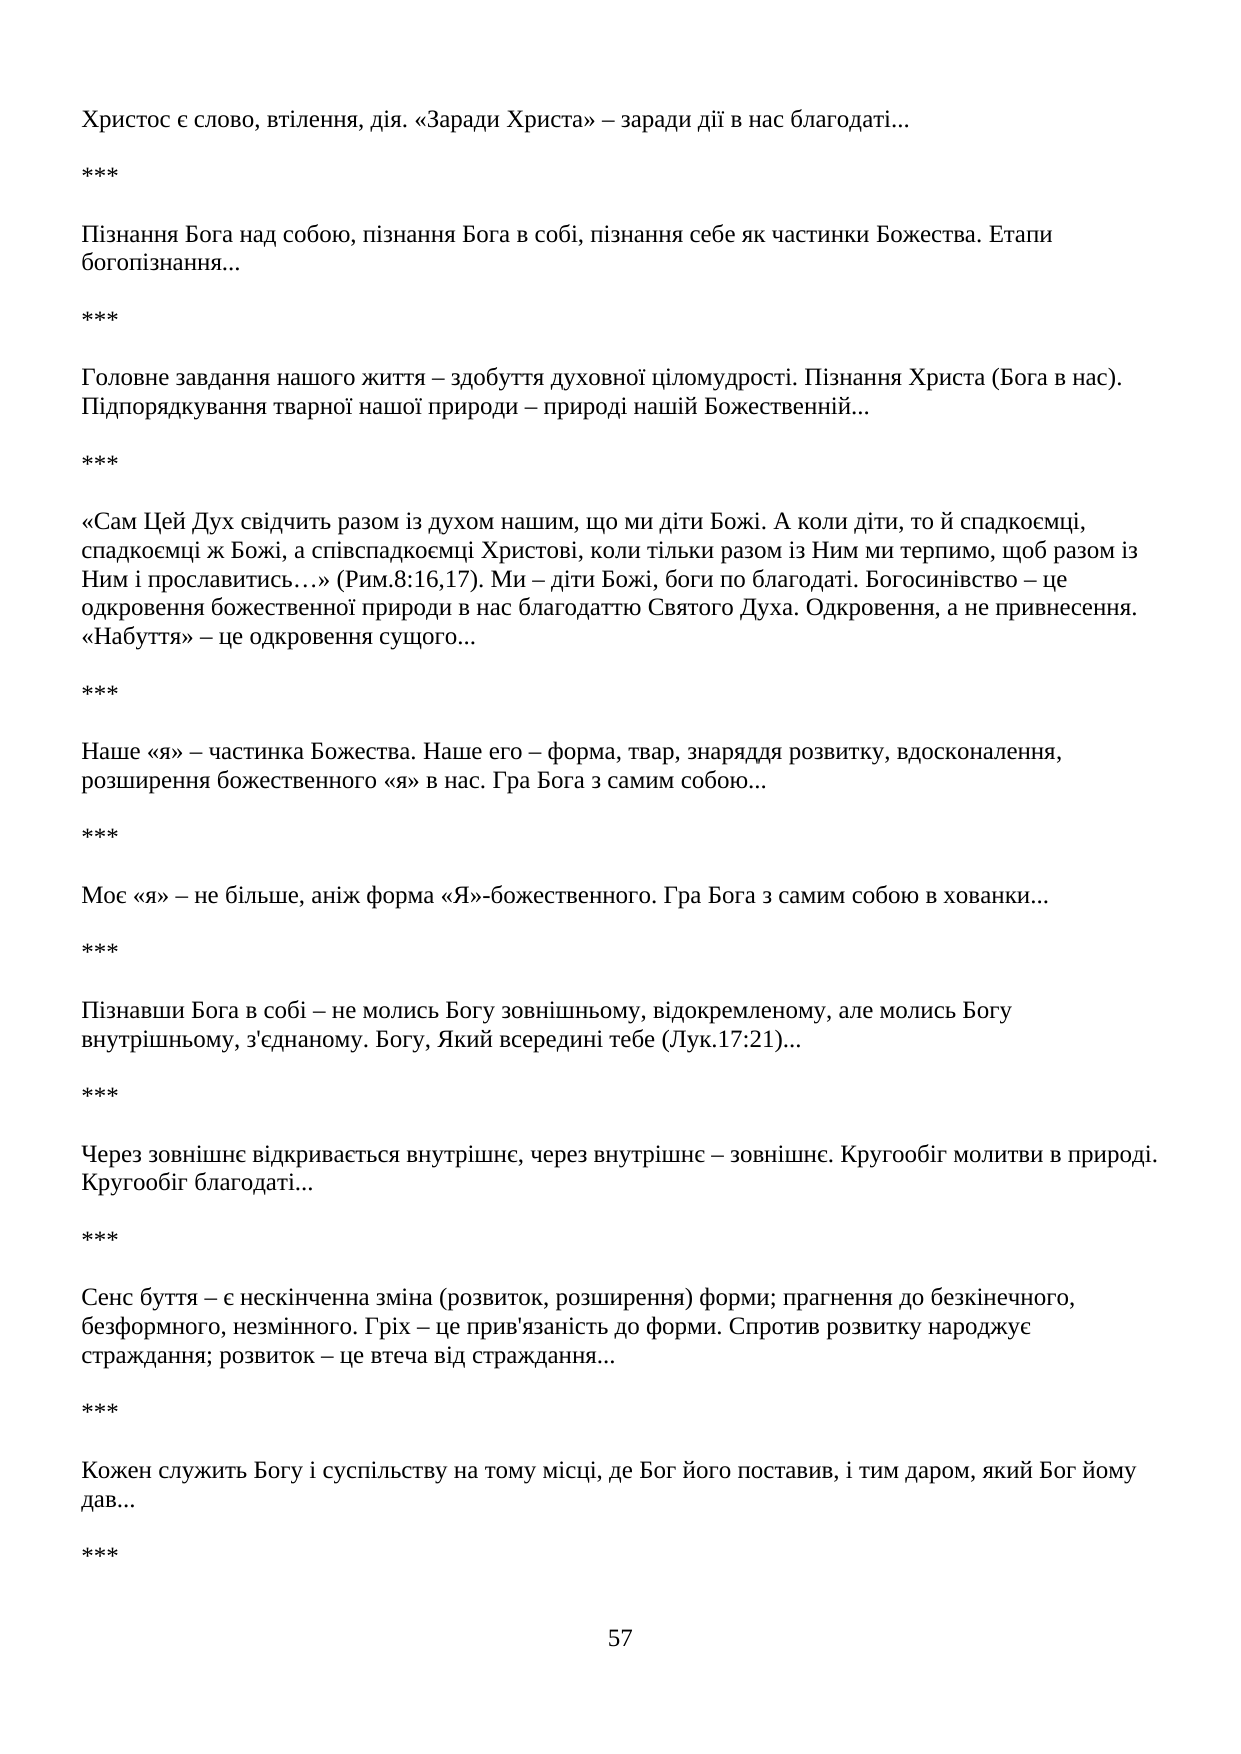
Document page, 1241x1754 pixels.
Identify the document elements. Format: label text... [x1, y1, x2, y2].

text *** [81, 937, 1159, 966]
text Кожен служить Богу і суспільству на тому місці, де Бог його поставив, і тим даром, який Бог йому дав... [81, 1455, 1159, 1512]
text *** [81, 1397, 1159, 1426]
text «Сам Цей Дух свідчить разом із духом нашим, що ми діти Божі. А коли діти, то й спадкоємці, спадкоємці ж Божі, а співспадкоємці Христові, коли тільки разом із Ним ми терпимо, щоб разом із Ним і прославитись…» (Рим.8:16,17). Ми – діти Божі, боги по благодаті. Богосинівство – це одкровення божественної природи в нас благодаттю Святого Духа. Одкровення, а не привнесення. «Набуття» – це одкровення сущого... [81, 506, 1159, 650]
text Христос є слово, втілення, дія. «Заради Христа» – заради дії в нас благодаті... [81, 104, 1159, 132]
text Наше «я» – частинка Божества. Наше его – форма, твар, знаряддя розвитку, вдосконалення, розширення божественного «я» в нас. Гра Бога з самим собою... [81, 736, 1159, 794]
text *** [81, 449, 1159, 477]
text Сенс буття – є нескінченна зміна (розвиток, розширення) форми; прагнення до безкінечного, безформного, незмінного. Гріх – це прив'язаність до форми. Спротив розвитку народжує страждання; розвиток – це втеча від страждання... [81, 1282, 1159, 1369]
text Пізнання Бога над собою, пізнання Бога в собі, пізнання себе як частинки Божества. Етапи богопізнання... [81, 219, 1159, 276]
text Моє «я» – не більше, аніж форма «Я»-божественного. Гра Бога з самим собою в хованки... [81, 880, 1159, 909]
text *** [81, 679, 1159, 707]
text Через зовнішнє відкривається внутрішнє, через внутрішнє – зовнішнє. Кругообіг молитви в природі. Кругообіг благодаті... [81, 1139, 1159, 1196]
text *** [81, 1541, 1159, 1570]
text *** [81, 1225, 1159, 1254]
text *** [81, 161, 1159, 190]
text *** [81, 305, 1159, 334]
text *** [81, 1081, 1159, 1110]
text *** [81, 822, 1159, 851]
text Пізнавши Бога в собі – не молись Богу зовнішньому, відокремленому, але молись Богу внутрішньому, з'єднаному. Богу, Який всередині тебе (Лук.17:21)... [81, 995, 1159, 1052]
text Головне завдання нашого життя – здобуття духовної ціломудрості. Пізнання Христа (Бога в нас). Підпорядкування тварної нашої природи – природі нашій Божественній... [81, 362, 1159, 420]
